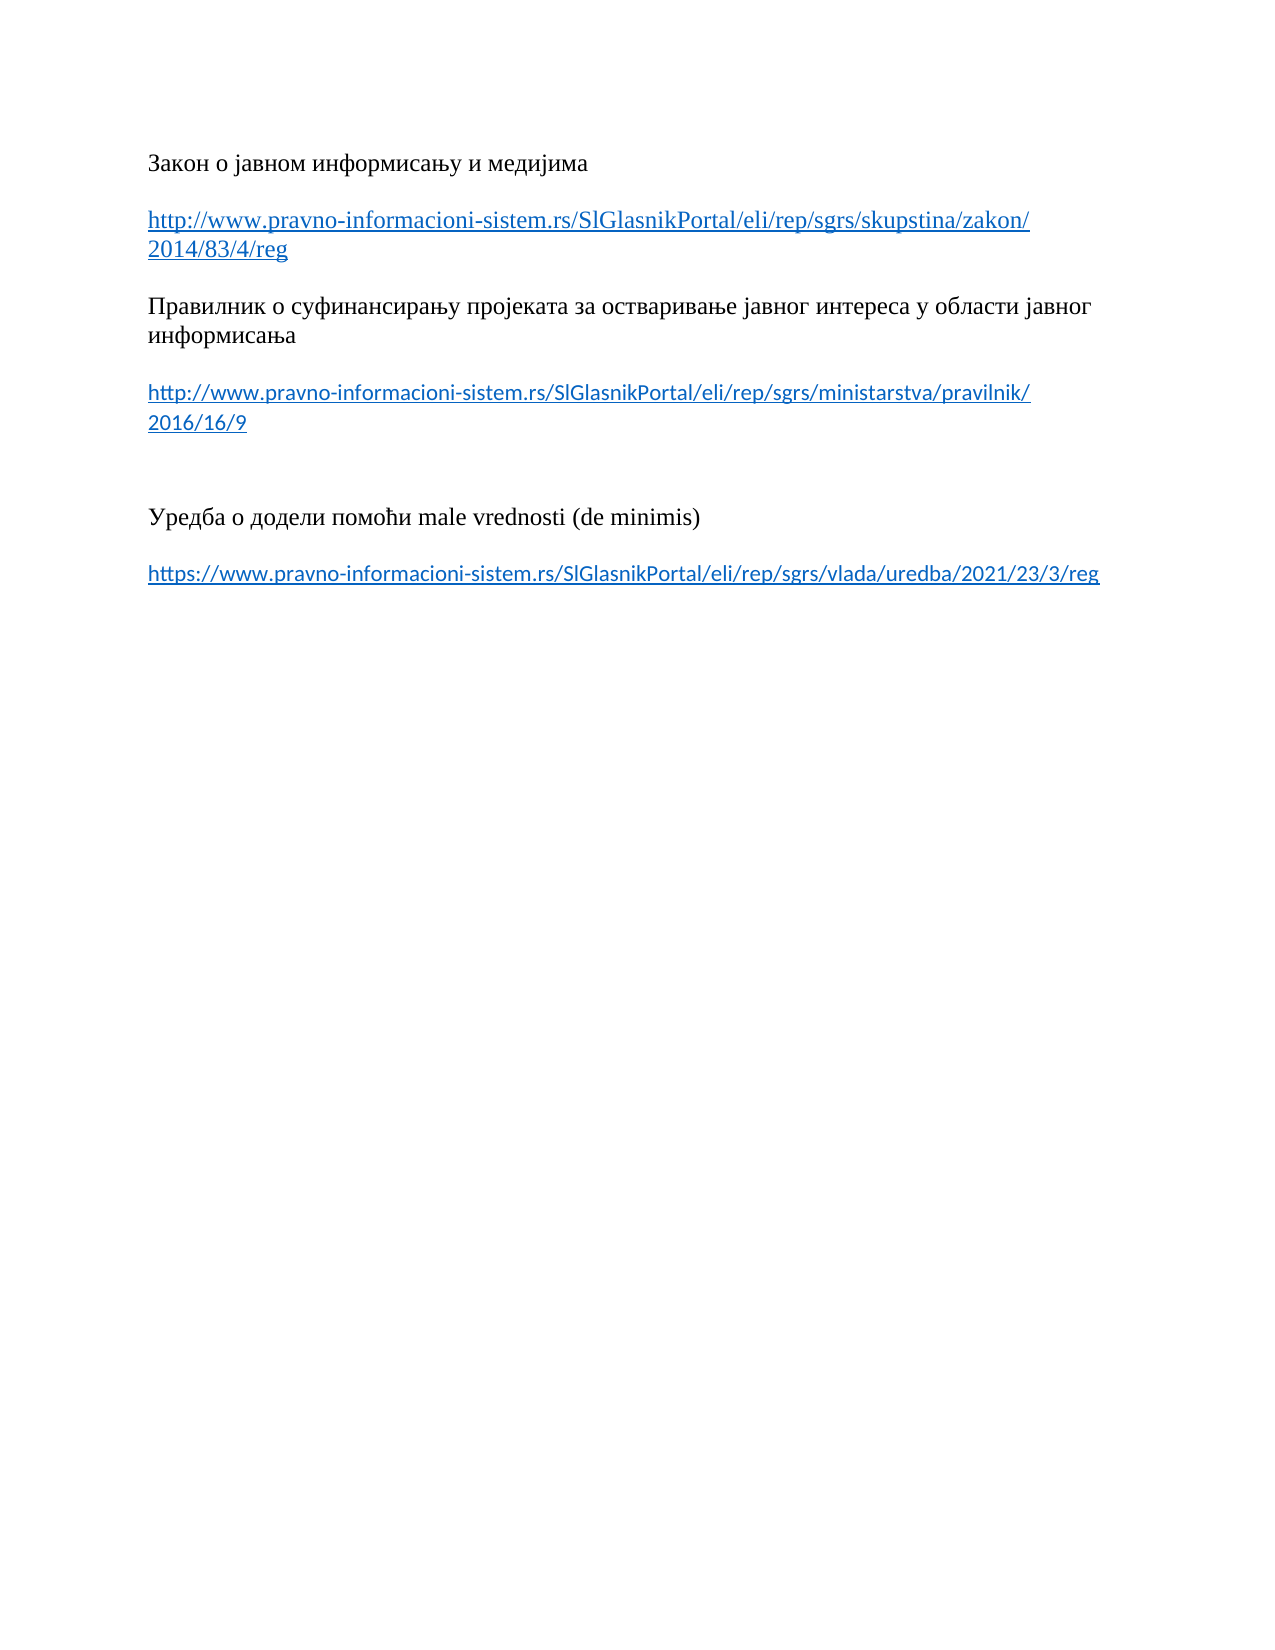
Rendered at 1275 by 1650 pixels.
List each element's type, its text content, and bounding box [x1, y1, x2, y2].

text https://www.pravno-informacioni-sistem.rs/SlGlasnikPortal/eli/rep/sgrs/vlada/uredba/2021/23/3/reg [148, 559, 1127, 587]
text Закон о јавном информисању и медијима [148, 148, 1127, 176]
text Правилник о суфинансирању пројеката за остваривање јавног интереса у области јавног информисања [148, 291, 1127, 349]
text http://www.pravno-informacioni-sistem.rs/SlGlasnikPortal/eli/rep/sgrs/skupstina/zakon/2014/83/4/reg [148, 205, 1127, 263]
text Уредба о додели помоћи male vrednosti (de minimis) [148, 502, 1127, 530]
text http://www.pravno-informacioni-sistem.rs/SlGlasnikPortal/eli/rep/sgrs/ministarstva/pravilnik/2016/16/9 [148, 378, 1127, 436]
